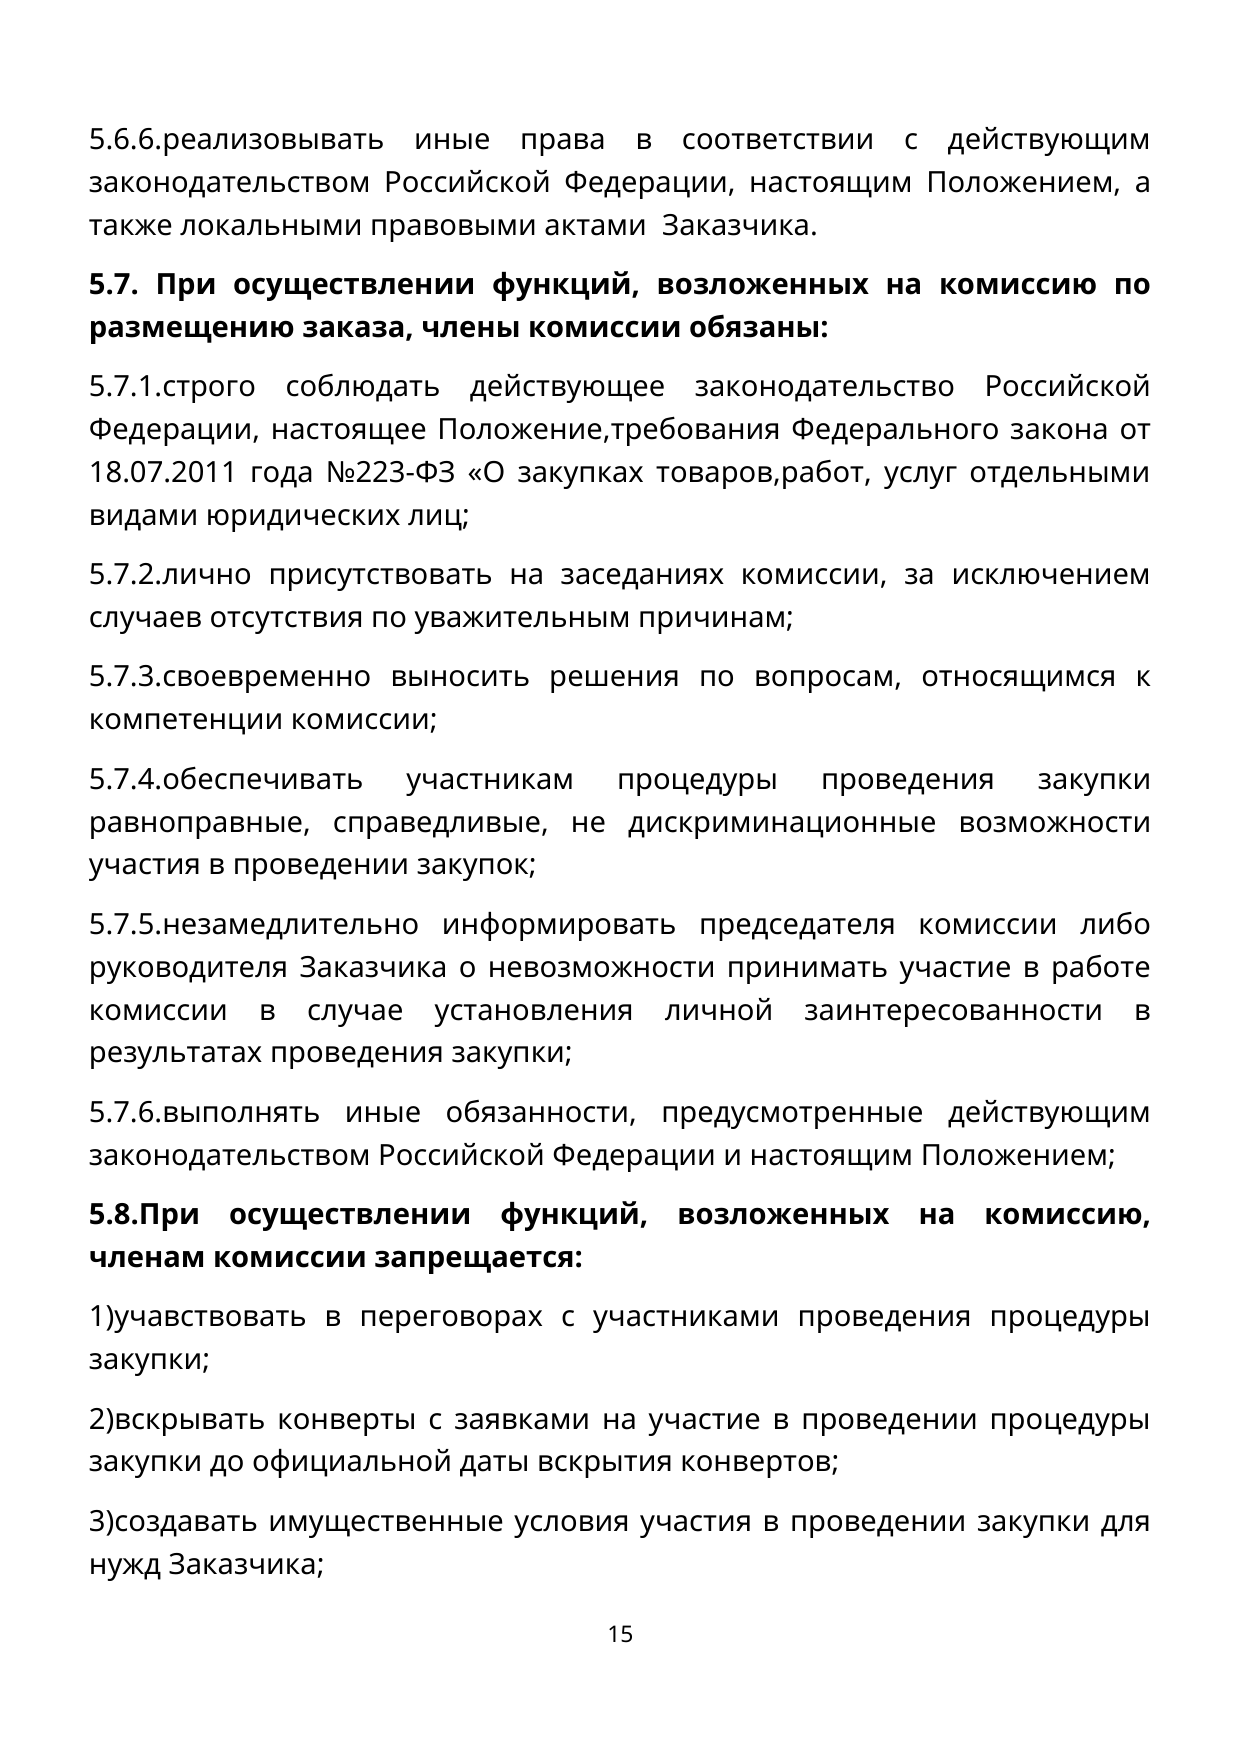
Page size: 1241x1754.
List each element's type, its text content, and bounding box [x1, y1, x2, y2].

text 5.6.6.реализовывать иные права в соответствии с действующим законодательством Российской Федерации, настоящим Положением, а также локальными правовыми актами Заказчика. [89, 118, 1152, 243]
text 5.7. При осуществлении функций, возложенных на комиссию по размещению заказа, члены комиссии обязаны: [89, 263, 1152, 346]
text 2)вскрывать конверты с заявками на участие в проведении процедуры закупки до официальной даты вскрытия конвертов; [89, 1398, 1152, 1480]
text 5.7.5.незамедлительно информировать председателя комиссии либо руководителя Заказчика о невозможности принимать участие в работе комиссии в случае установления личной заинтересованности в результатах проведения закупки; [89, 903, 1152, 1071]
text 5.7.1.строго соблюдать действующее законодательство Российской Федерации, настоящее Положение,требования Федерального закона от 18.07.2011 года №223-ФЗ «О закупках товаров,работ, услуг отдельными видами юридических лиц; [89, 366, 1152, 534]
text 5.7.3.своевременно выносить решения по вопросам, относящимся к компетенции комиссии; [89, 656, 1152, 738]
text 5.8.При осуществлении функций, возложенных на комиссию, членам комиссии запрещается: [89, 1193, 1152, 1276]
text 3)создавать имущественные условия участия в проведении закупки для нужд Заказчика; [89, 1500, 1152, 1583]
text 5.7.4.обеспечивать участникам процедуры проведения закупки равноправные, справедливые, не дискриминационные возможности участия в проведении закупок; [89, 758, 1152, 883]
text 1)учавствовать в переговорах с участниками проведения процедуры закупки; [89, 1296, 1152, 1378]
text 5.7.6.выполнять иные обязанности, предусмотренные действующим законодательством Российской Федерации и настоящим Положением; [89, 1091, 1152, 1173]
text 5.7.2.лично присутствовать на заседаниях комиссии, за исключением случаев отсутствия по уважительным причинам; [89, 553, 1152, 636]
